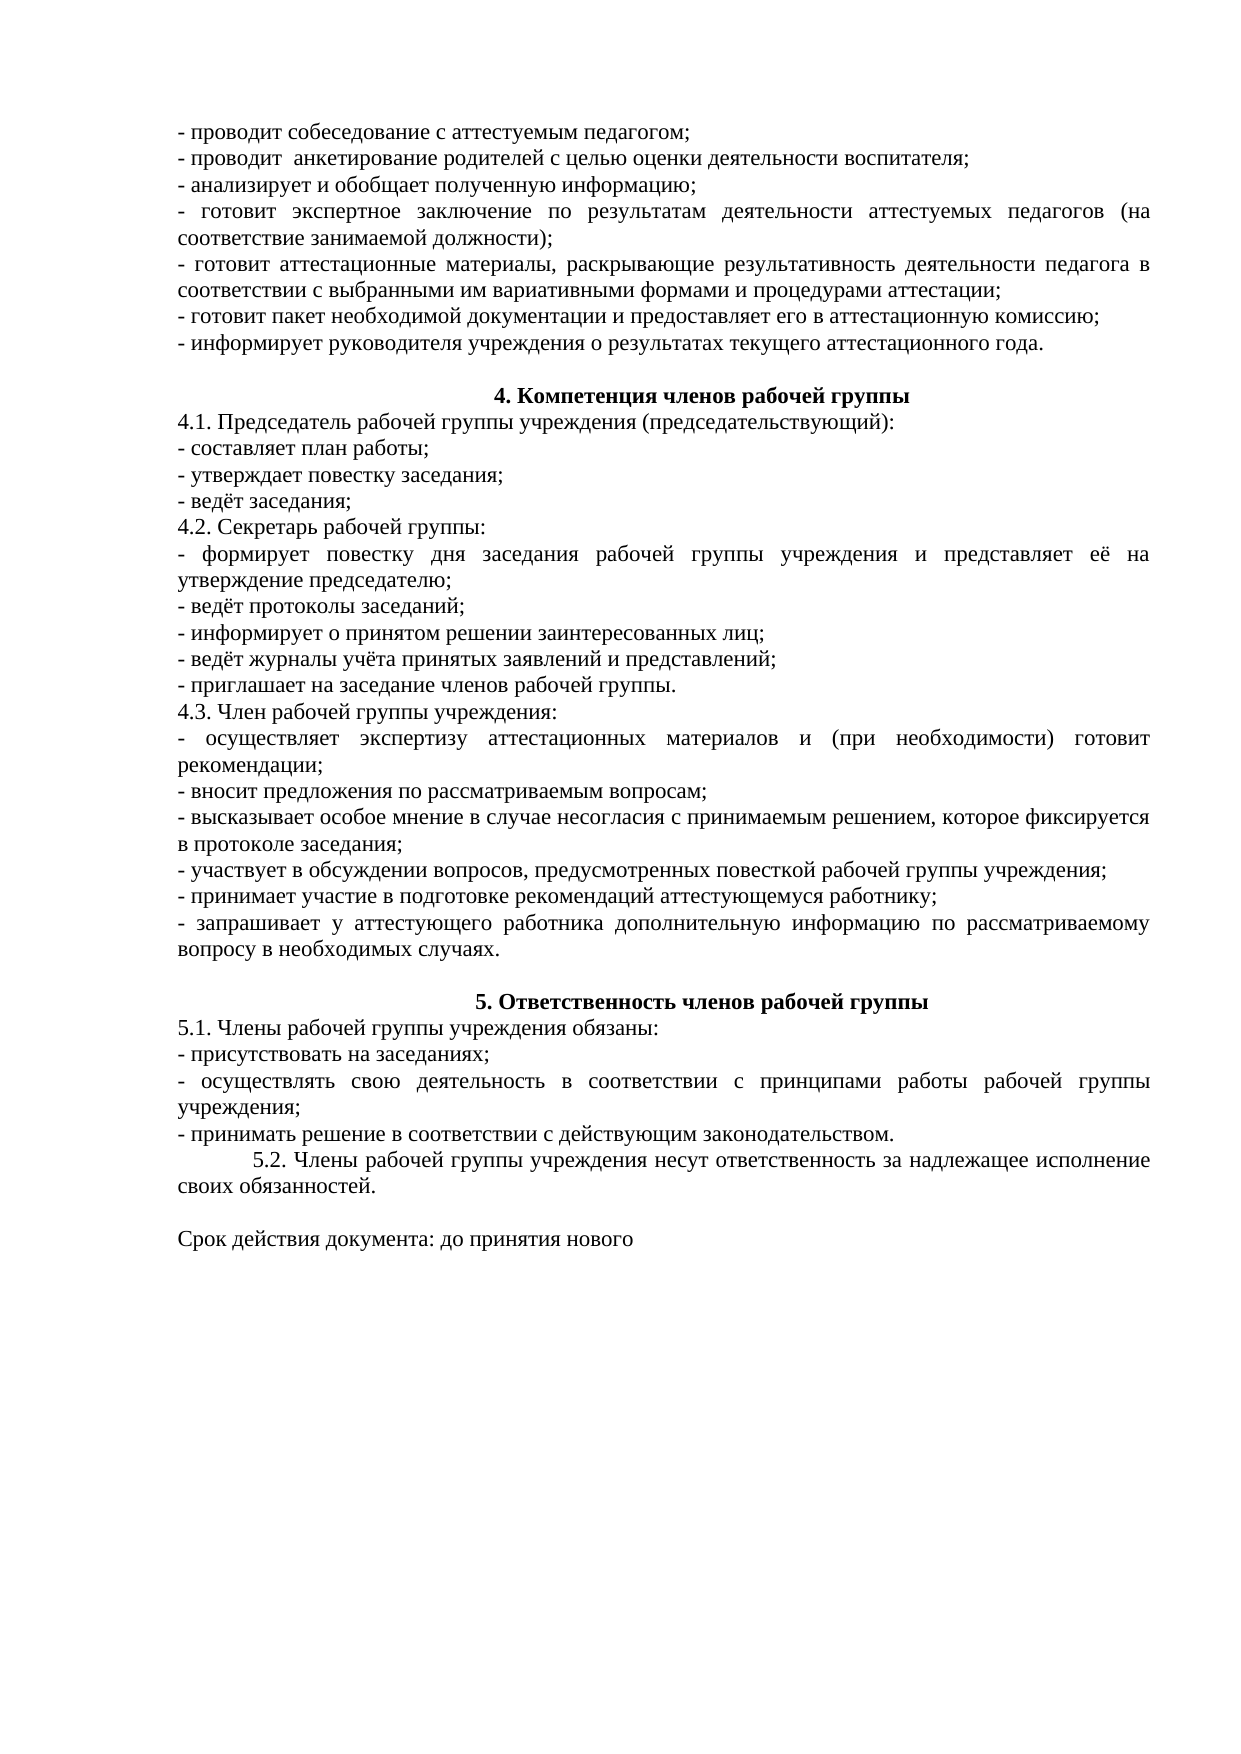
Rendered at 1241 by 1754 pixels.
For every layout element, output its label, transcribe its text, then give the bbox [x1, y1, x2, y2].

text - ведёт заседания; [177, 487, 1152, 513]
text - участвует в обсуждении вопросов, предусмотренных повесткой рабочей группы учреждения; [177, 856, 1152, 882]
text - запрашивает у аттестующего работника дополнительную информацию по рассматриваемому вопросу в необходимых случаях. [177, 909, 1152, 961]
text - ведёт журналы учёта принятых заявлений и представлений; [177, 645, 1152, 672]
text - приглашает на заседание членов рабочей группы. [177, 672, 1152, 698]
text - готовит пакет необходимой документации и предоставляет его в аттестационную комиссию; [177, 303, 1152, 329]
text 5.1. Члены рабочей группы учреждения обязаны: [177, 1014, 1152, 1041]
text - проводит анкетирование родителей с целью оценки деятельности воспитателя; [177, 144, 1152, 171]
text - принимать решение в соответствии с действующим законодательством. [177, 1119, 1152, 1146]
text - составляет план работы; [177, 434, 1152, 461]
text - анализирует и обобщает полученную информацию; [177, 171, 1152, 197]
text - утверждает повестку заседания; [177, 461, 1152, 487]
text 4.2. Секретарь рабочей группы: [177, 513, 1152, 540]
text 4. Компетенция членов рабочей группы [177, 382, 1152, 408]
text - формирует повестку дня заседания рабочей группы учреждения и представляет её на утверждение председателю; [177, 540, 1152, 592]
text - готовит экспертное заключение по результатам деятельности аттестуемых педагогов (на соответствие занимаемой должности); [177, 197, 1152, 250]
text - информирует о принятом решении заинтересованных лиц; [177, 619, 1152, 645]
text - осуществляет экспертизу аттестационных материалов и (при необходимости) готовит рекомендации; [177, 724, 1152, 777]
text - высказывает особое мнение в случае несогласия с принимаемым решением, которое фиксируется в протоколе заседания; [177, 803, 1152, 856]
text - принимает участие в подготовке рекомендаций аттестующемуся работнику; [177, 882, 1152, 909]
text - ведёт протоколы заседаний; [177, 592, 1152, 619]
text 5. Ответственность членов рабочей группы [177, 988, 1152, 1014]
text Срок действия документа: до принятия нового [177, 1225, 1152, 1251]
text 4.3. Член рабочей группы учреждения: [177, 698, 1152, 724]
text - информирует руководителя учреждения о результатах текущего аттестационного года. [177, 329, 1152, 355]
text 4.1. Председатель рабочей группы учреждения (председательствующий): [177, 408, 1152, 434]
text - осуществлять свою деятельность в соответствии с принципами работы рабочей группы учреждения; [177, 1067, 1152, 1119]
text - присутствовать на заседаниях; [177, 1041, 1152, 1067]
text 5.2. Члены рабочей группы учреждения несут ответственность за надлежащее исполнение своих обязанностей. [177, 1146, 1152, 1199]
text - вносит предложения по рассматриваемым вопросам; [177, 777, 1152, 803]
text - проводит собеседование с аттестуемым педагогом; [177, 118, 1152, 144]
text - готовит аттестационные материалы, раскрывающие результативность деятельности педагога в соответствии с выбранными им вариативными формами и процедурами аттестации; [177, 250, 1152, 303]
